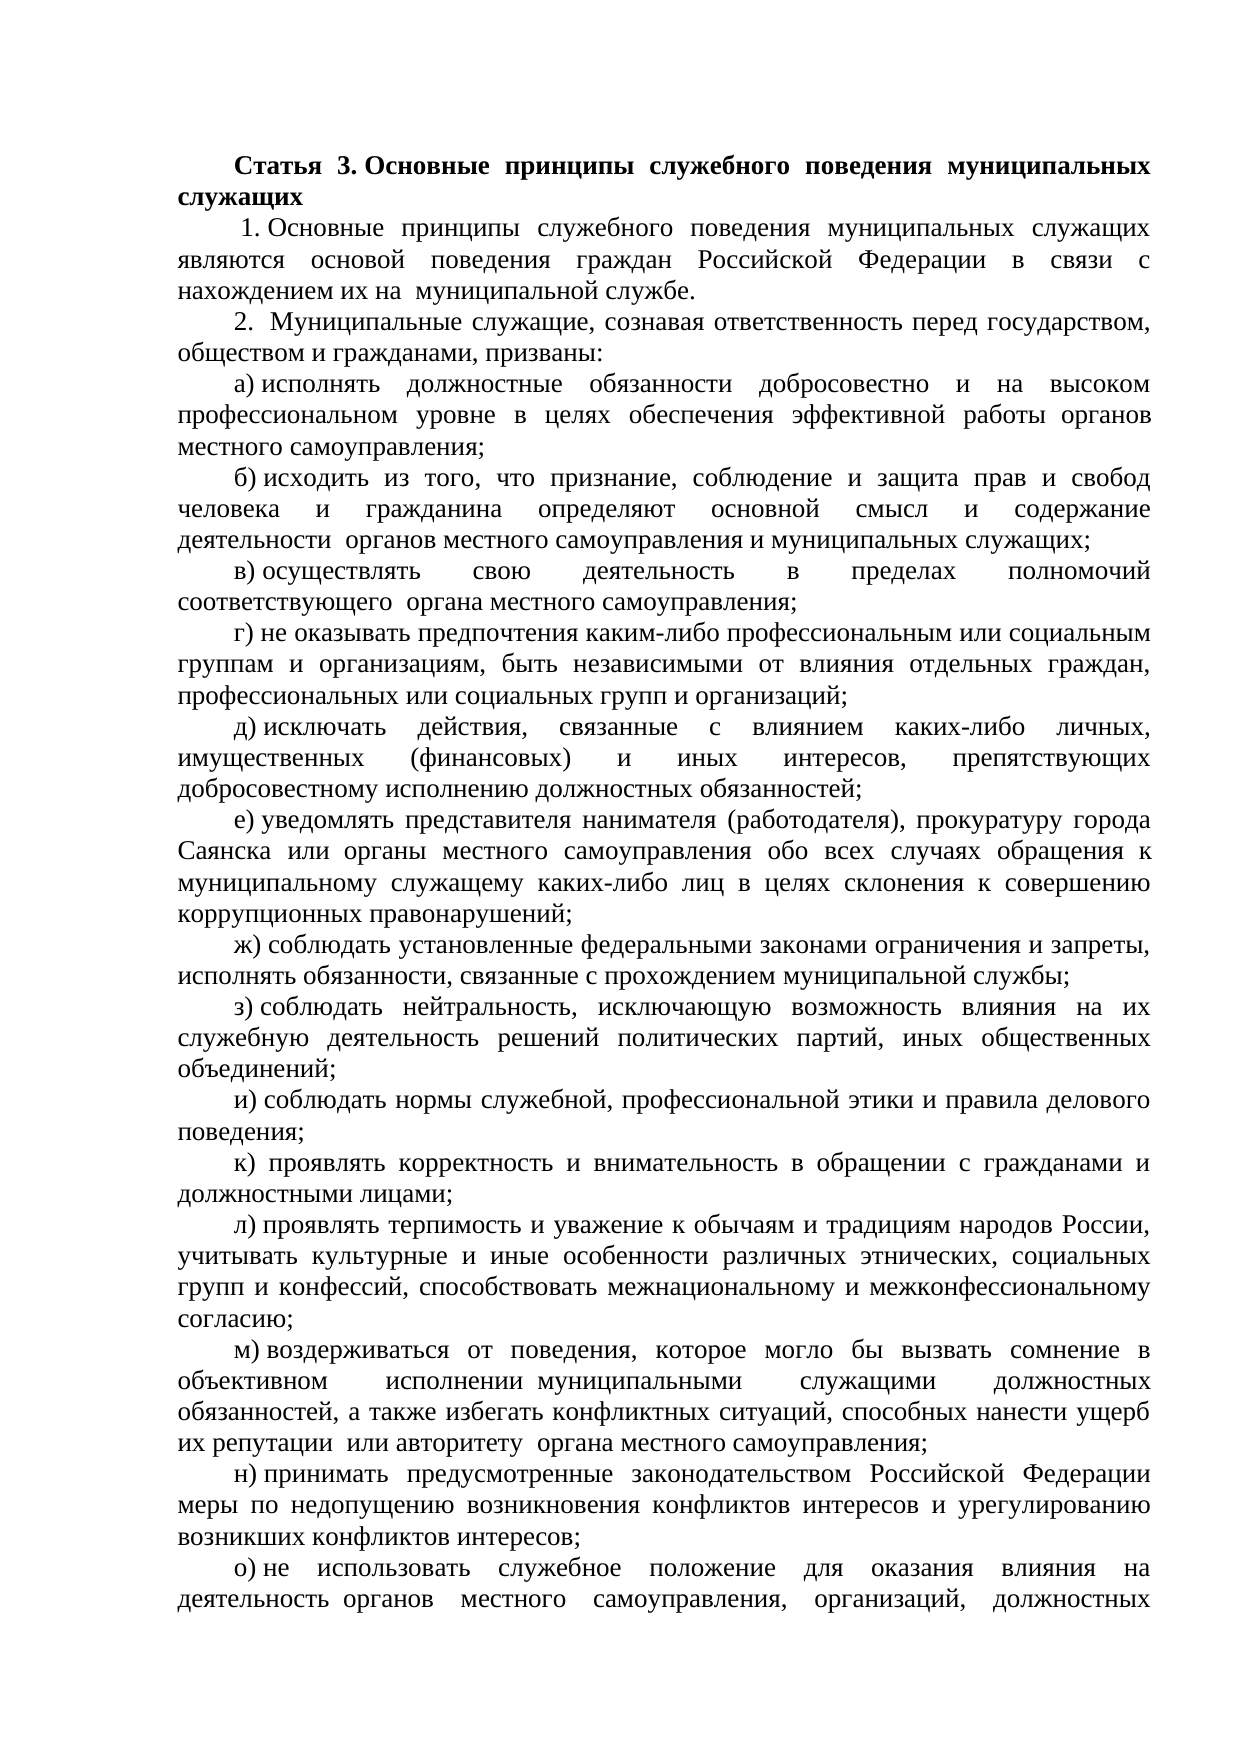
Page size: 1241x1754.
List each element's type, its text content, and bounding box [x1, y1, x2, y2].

text и) соблюдать нормы служебной, профессиональной этики и правила делового поведения; [177, 1084, 1152, 1146]
text в) осуществлять свою деятельность в пределах полномочий соответствующего органа местного самоуправления; [177, 554, 1152, 616]
text а) исполнять должностные обязанности добросовестно и на высоком профессиональном уровне в целях обеспечения эффективной работы органов местного самоуправления; [177, 367, 1152, 461]
text ж) соблюдать установленные федеральными законами ограничения и запреты, исполнять обязанности, связанные с прохождением муниципальной службы; [177, 928, 1152, 990]
text 2. Муниципальные служащие, сознавая ответственность перед государством, обществом и гражданами, призваны: [177, 305, 1152, 367]
text 1. Основные принципы служебного поведения муниципальных служащих являются основой поведения граждан Российской Федерации в связи с нахождением их на муниципальной службе. [177, 212, 1152, 305]
text л) проявлять терпимость и уважение к обычаям и традициям народов России, учитывать культурные и иные особенности различных этнических, социальных групп и конфессий, способствовать межнациональному и межконфессиональному согласию; [177, 1208, 1152, 1333]
text м) воздерживаться от поведения, которое могло бы вызвать сомнение в объективном исполнении муниципальными служащими должностных обязанностей, а также избегать конфликтных ситуаций, способных нанести ущерб их репутации или авторитету органа местного самоуправления; [177, 1333, 1152, 1457]
text н) принимать предусмотренные законодательством Российской Федерации меры по недопущению возникновения конфликтов интересов и урегулированию возникших конфликтов интересов; [177, 1457, 1152, 1551]
text г) не оказывать предпочтения каким-либо профессиональным или социальным группам и организациям, быть независимыми от влияния отдельных граждан, профессиональных или социальных групп и организаций; [177, 616, 1152, 710]
text к) проявлять корректность и внимательность в обращении с гражданами и должностными лицами; [177, 1146, 1152, 1208]
text б) исходить из того, что признание, соблюдение и защита прав и свобод человека и гражданина определяют основной смысл и содержание деятельности органов местного самоуправления и муниципальных служащих; [177, 461, 1152, 554]
text е) уведомлять представителя нанимателя (работодателя), прокуратуру города Саянска или органы местного самоуправления обо всех случаях обращения к муниципальному служащему каких-либо лиц в целях склонения к совершению коррупционных правонарушений; [177, 803, 1152, 928]
text з) соблюдать нейтральность, исключающую возможность влияния на их служебную деятельность решений политических партий, иных общественных объединений; [177, 990, 1152, 1084]
text д) исключать действия, связанные с влиянием каких-либо личных, имущественных (финансовых) и иных интересов, препятствующих добросовестному исполнению должностных обязанностей; [177, 710, 1152, 803]
text Статья 3. Основные принципы служебного поведения муниципальных служащих [177, 149, 1152, 212]
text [177, 1551, 1152, 1613]
